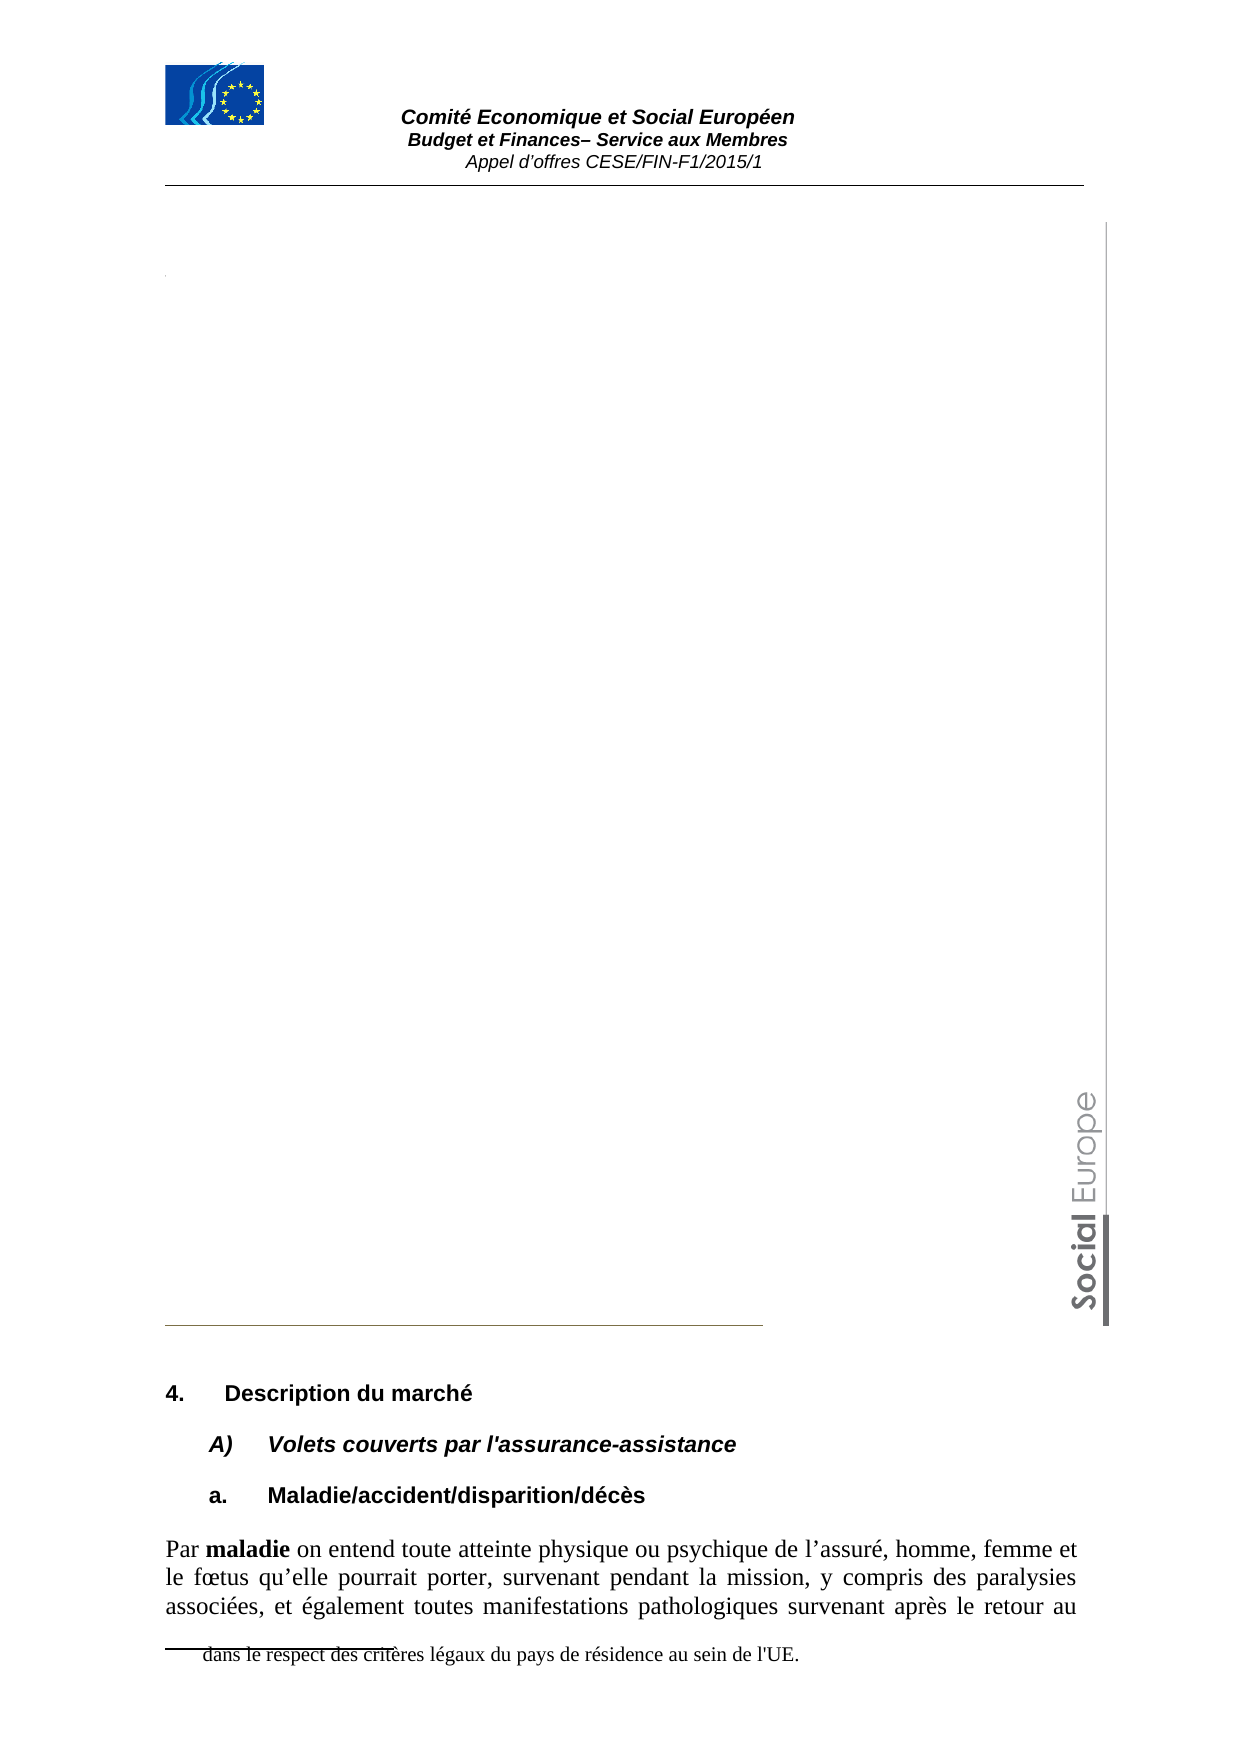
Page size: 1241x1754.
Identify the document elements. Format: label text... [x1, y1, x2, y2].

picture [165, 62, 218, 125]
picture [186, 62, 264, 125]
text Par maladie on entend toute atteinte physique ou psychique de l’assuré, homme, femme et le fœtus qu’elle pourrait porter, survenant pendant la mission, y compris des paralysies associées, et également toutes manifestations pathologiques survenant après le retour au domicile légal et venant de causes contractées à l’occasion de la mission, y compris les atteintes dues à l’exposition à la radioactivité. [165, 1534, 1078, 1620]
text A) Volets couverts par l'assurance-assistance [208, 1431, 1078, 1457]
text a. Maladie/accident/disparition/décès [208, 1482, 1078, 1509]
text 4. Description du marché [165, 1380, 1078, 1406]
picture [165, 222, 1109, 1326]
